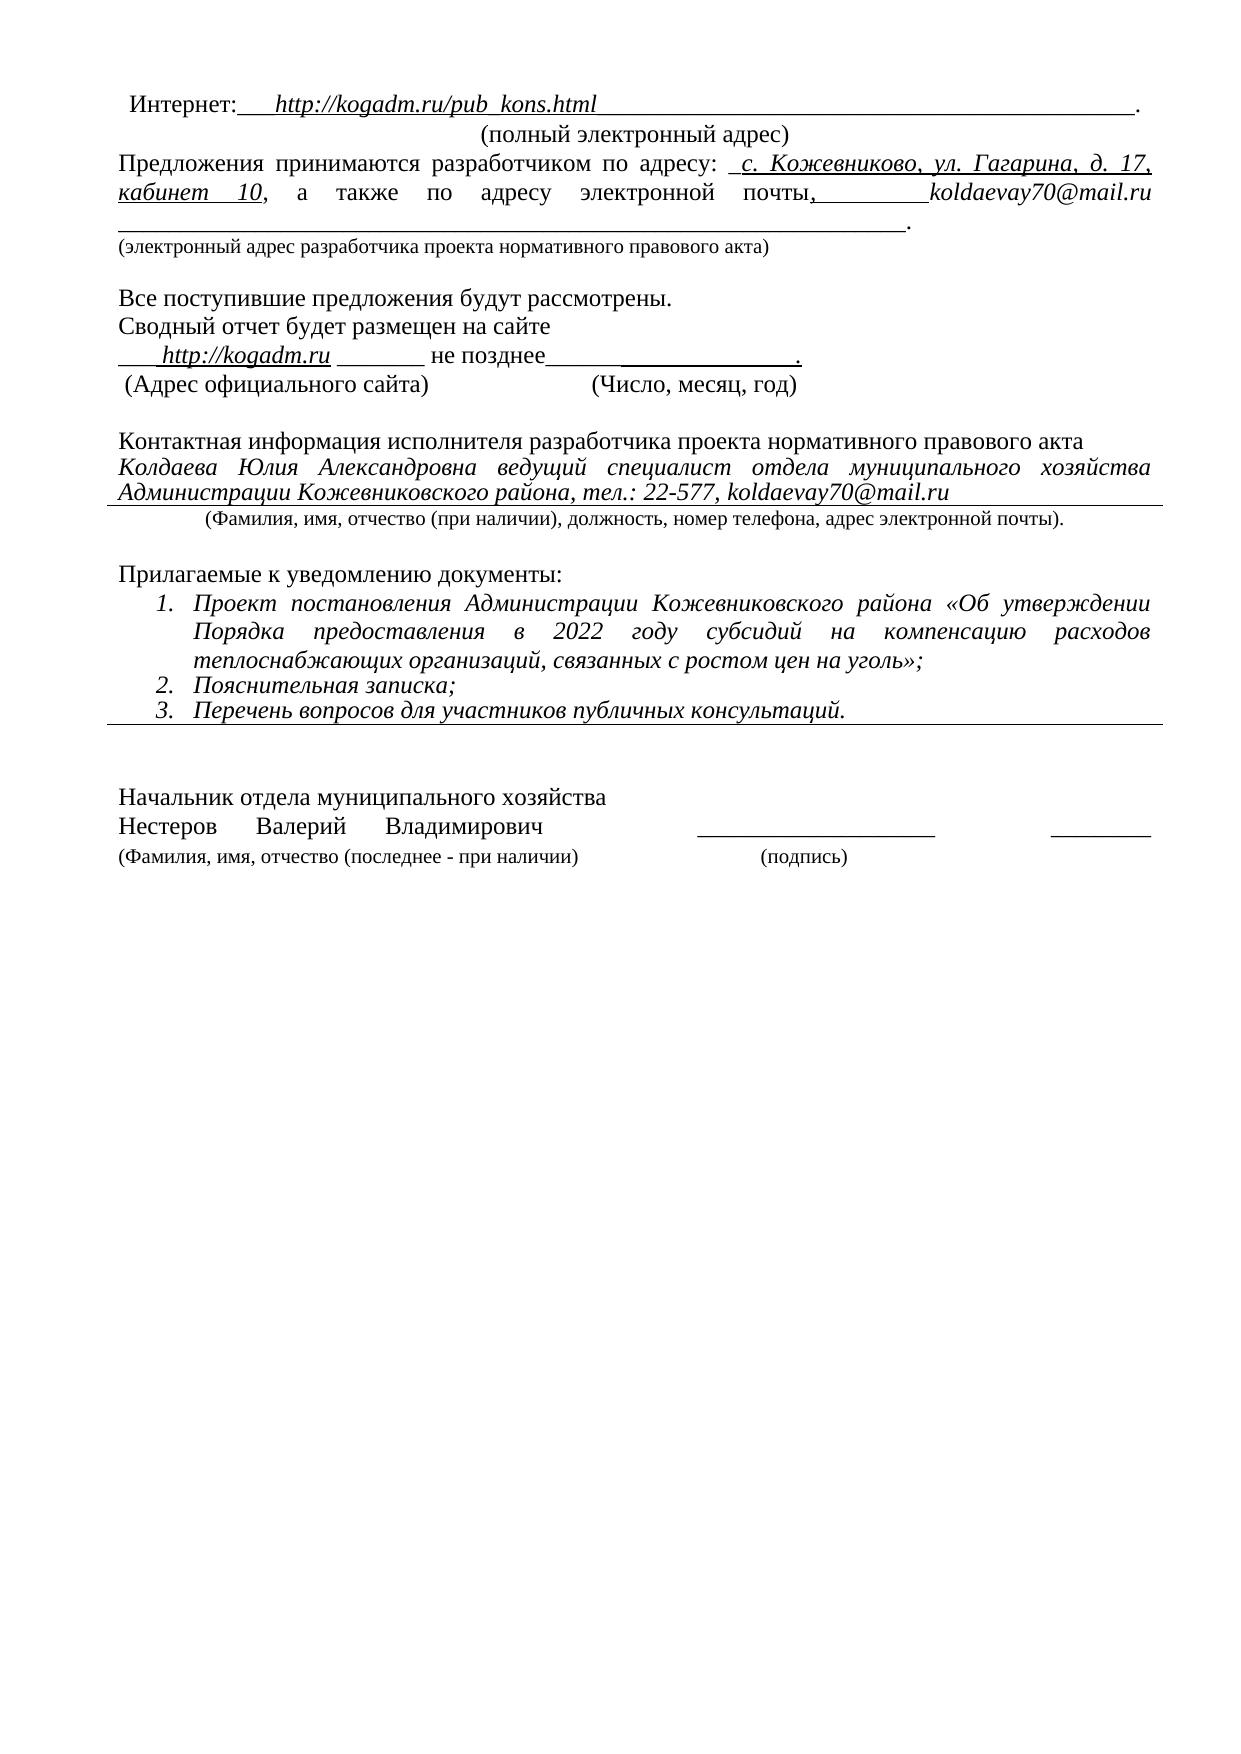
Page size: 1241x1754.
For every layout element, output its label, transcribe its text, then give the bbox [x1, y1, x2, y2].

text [118, 89, 1152, 148]
text (электронный адрес разработчика проекта нормативного правового акта) [118, 234, 1152, 258]
text Нестеров Валерий Владимирович ___________________ ________ (Фамилия, имя, отчество (последнее - при наличии) (подпись) [118, 811, 1152, 869]
text Сводный отчет будет размещен на сайте [118, 311, 1152, 340]
table_header Колдаева Юлия Александровна ведущий специалист отдела муниципального хозяйства Администрации Кожевниковского района, тел.: 22-577, koldaevay70@mail.ru [107, 455, 1163, 505]
text Предложения принимаются разработчиком по адресу: _с. Кожевниково, ул. Гагарина, д. 17, кабинет 10, а также по адресу электронной почты, koldaevay70@mail.ru _______________________________________________________________. [118, 148, 1152, 234]
text Прилагаемые к уведомлению документы: [118, 559, 1152, 588]
text Начальник отдела муниципального хозяйства [118, 782, 1152, 811]
text Контактная информация исполнителя разработчика проекта нормативного правового акта [118, 426, 1152, 455]
text (Адрес официального сайта) (Число, месяц, год) [118, 369, 1152, 398]
table_header Проект постановления Администрации Кожевниковского района «Об утверждении Порядка предоставления в 2022 году субсидий на компенсацию расходов теплоснабжающих организаций, связанных с ростом цен на уголь»; Пояснительная записка; Перечень вопросов для участников публичных консультаций. [107, 588, 1163, 724]
text ___ http://kogadm.ru _______ не позднее____________________. [118, 340, 1152, 369]
text (Фамилия, имя, отчество (при наличии), должность, номер телефона, адрес электронной почты). [118, 506, 1152, 530]
text Все поступившие предложения будут рассмотрены. [118, 283, 1152, 311]
